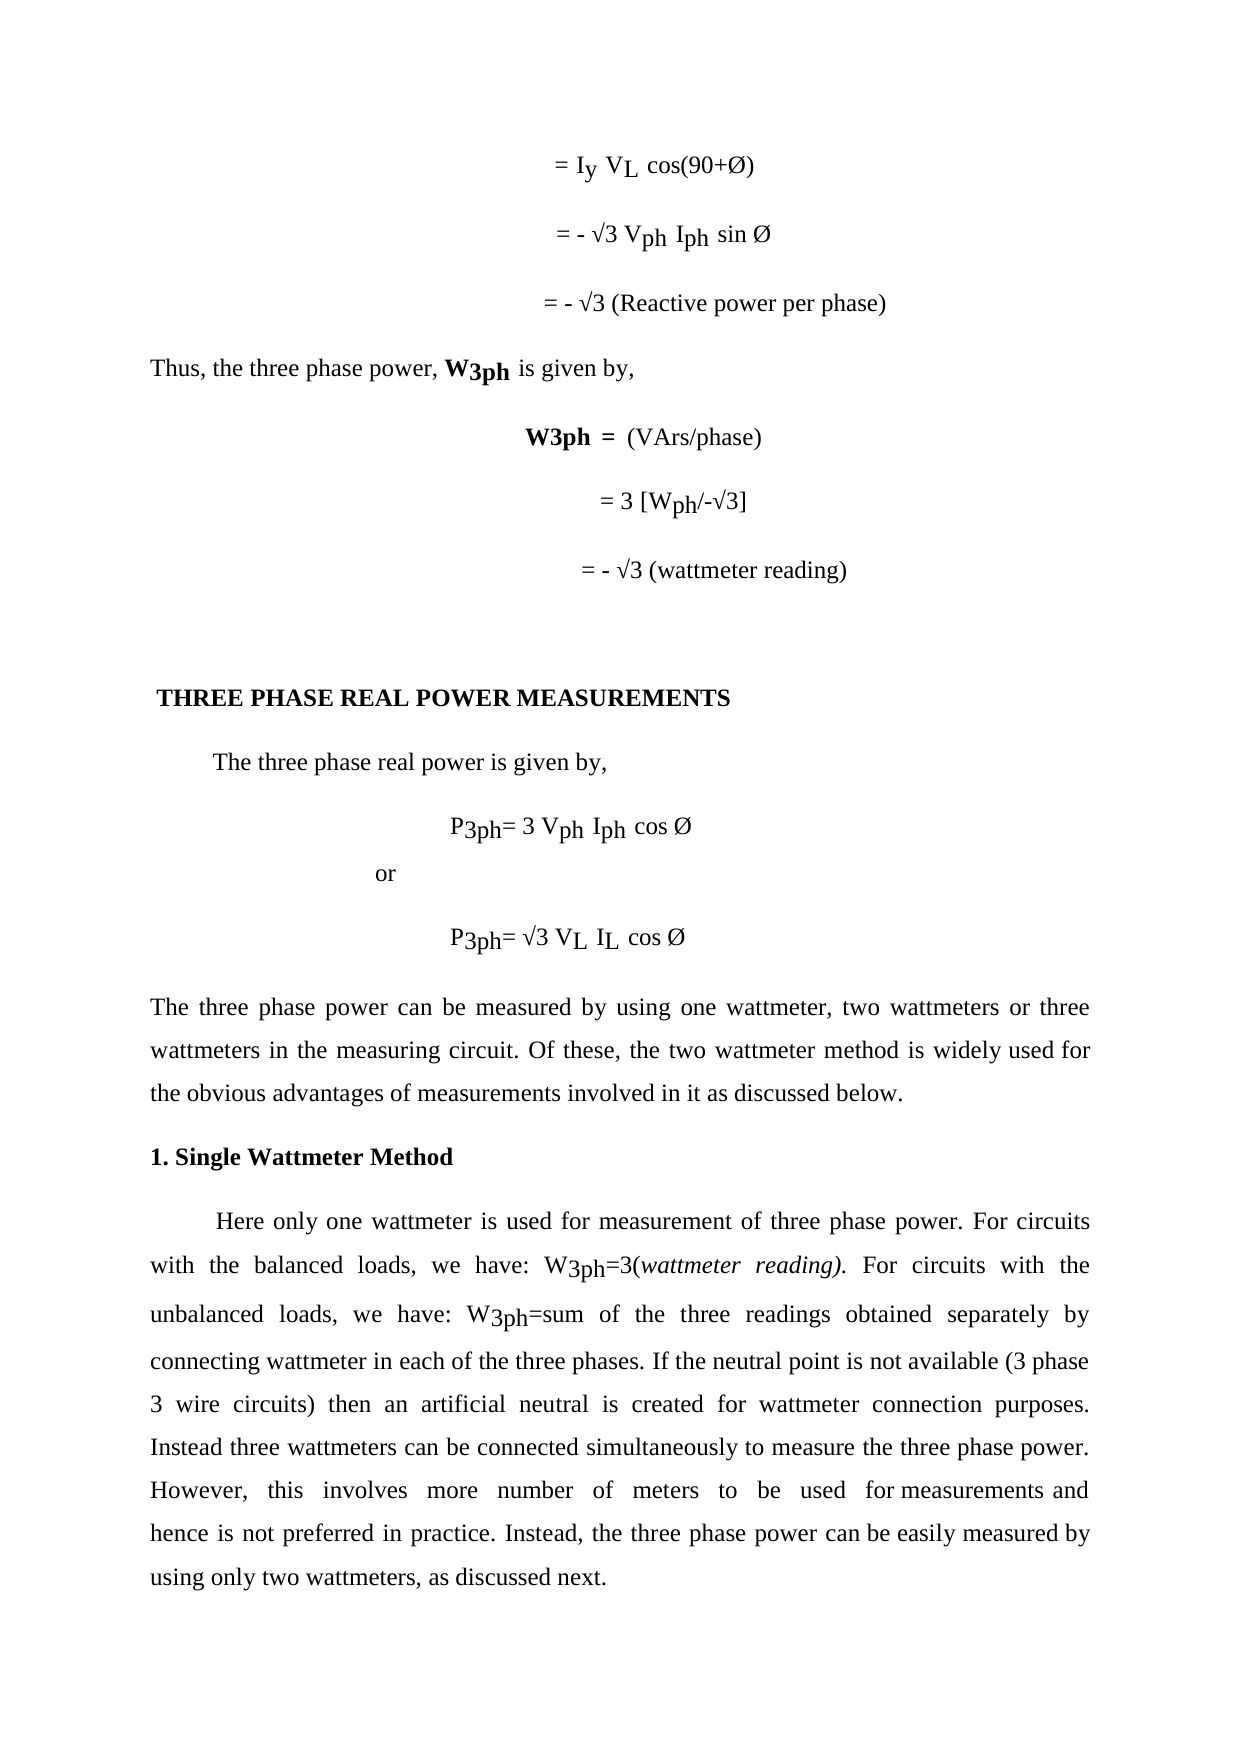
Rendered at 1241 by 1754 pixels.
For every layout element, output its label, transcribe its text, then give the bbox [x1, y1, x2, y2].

text THREE PHASE REAL POWER MEASUREMENTS [150, 683, 1090, 712]
text = - √3 (Reactive power per phase) [525, 288, 895, 317]
text = - √3 (wattmeter reading) [150, 556, 903, 584]
text The three phase power can be measured by using one wattmeter, two wattmeters or three wattmeters in the measuring circuit. Of these, the two wattmeter method is widely used for the obvious advantages of measurements involved in it as discussed below. [150, 992, 1090, 1107]
text Here only one wattmeter is used for measurement of three phase power. For circuits with the balanced loads, we have: W3ph=3(wattmeter reading). For circuits with the unbalanced loads, we have: W3ph=sum of the three readings obtained separately by connecting wattmeter in each of the three phases. If the neutral point is not available (3 phase 3 wire circuits) then an artificial neutral is created for wattmeter connection purposes. Instead three wattmeters can be connected simultaneously to measure the three phase power. However, this involves more number of meters to be used for measurements and hence is not preferred in practice. Instead, the three phase power can be easily measured by using only two wattmeters, as discussed next. [150, 1206, 1090, 1590]
text 1. Single Wattmeter Method [150, 1142, 1090, 1171]
text W3ph = (VArs/phase) [525, 422, 895, 451]
text P3ph= √3 VL IL cos Ø [437, 922, 1090, 954]
text Thus, the three phase power, W3ph is given by, [150, 353, 1090, 385]
text P3ph= 3 Vph Iph cos Ø or [375, 811, 812, 887]
text = 3 [Wph/-√3] [150, 486, 762, 519]
text = - √3 Vph Iph sin Ø [150, 219, 1090, 252]
text The three phase real power is given by, [212, 747, 1090, 776]
text = Iy VL cos(90+Ø) [150, 150, 1090, 182]
